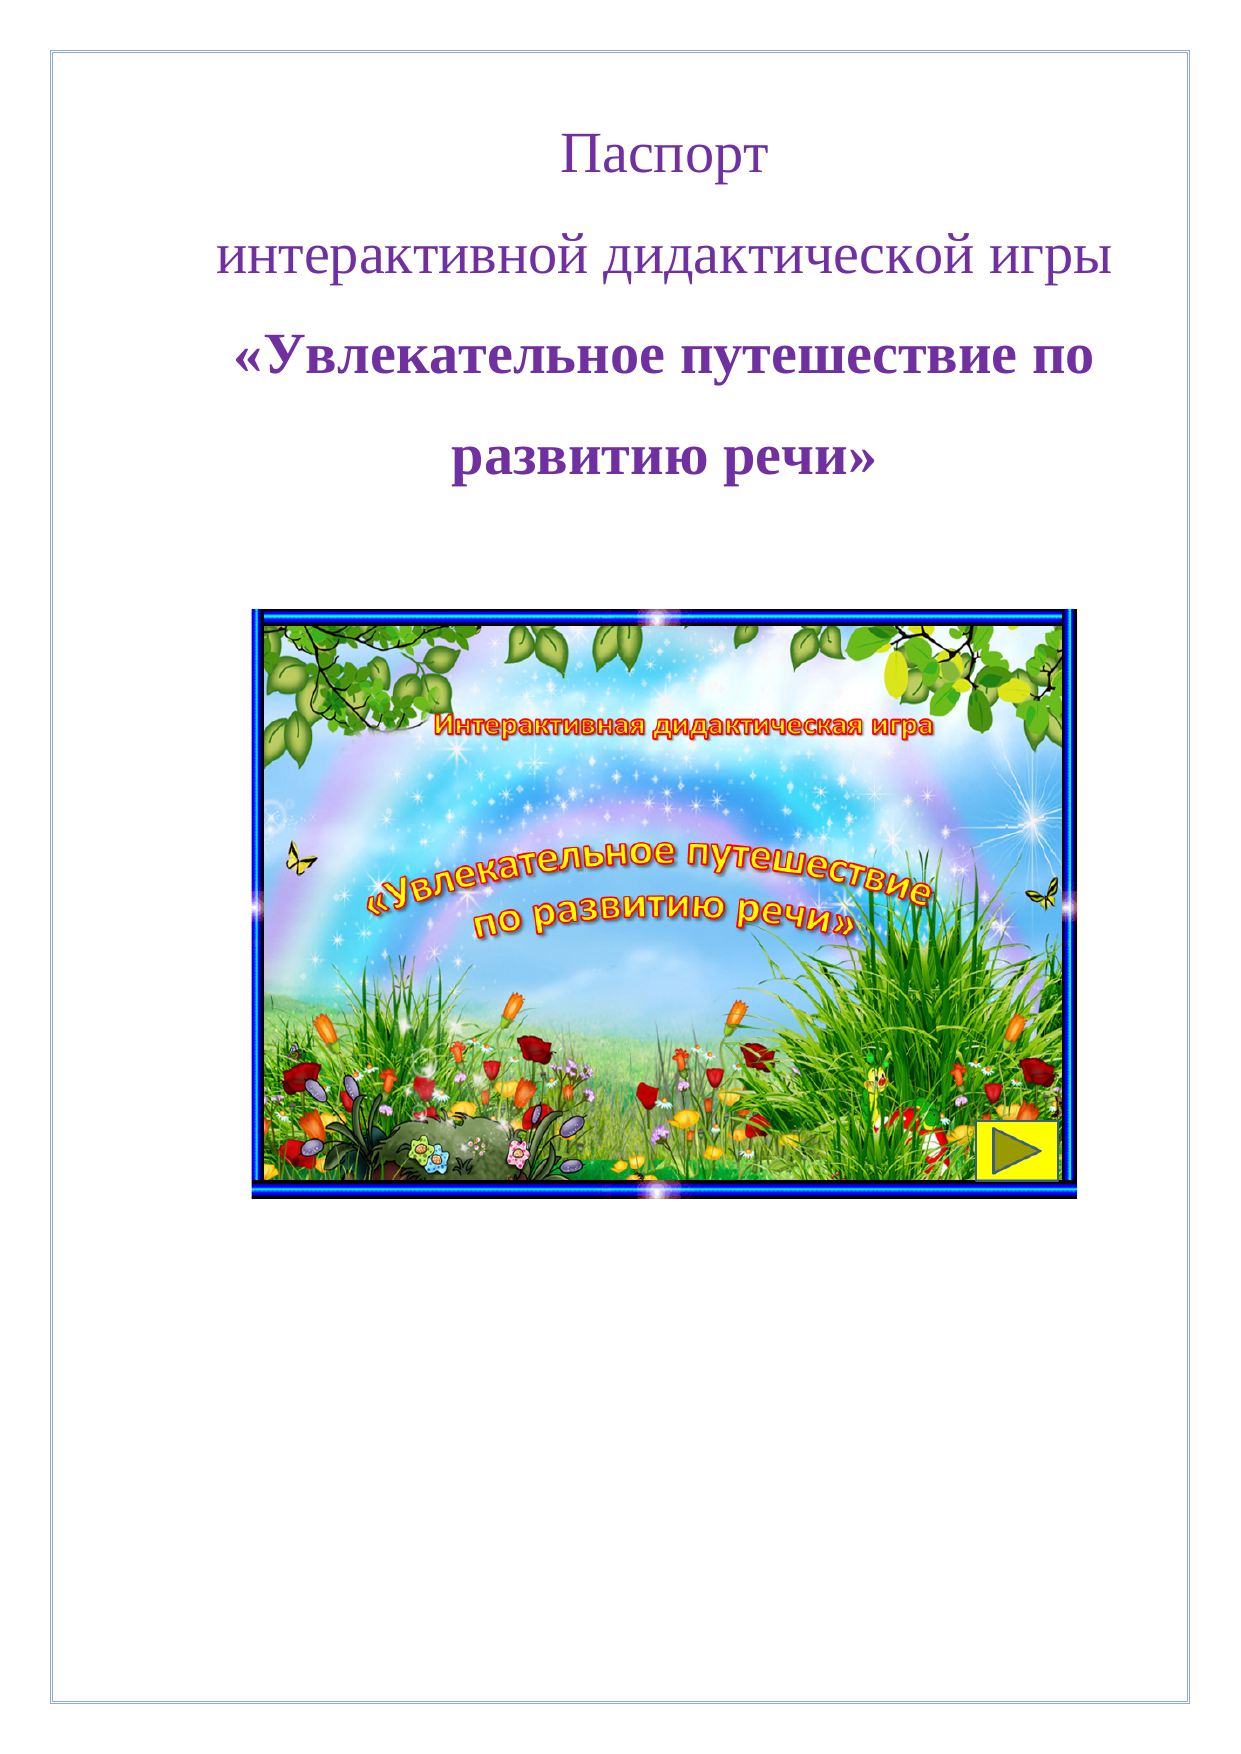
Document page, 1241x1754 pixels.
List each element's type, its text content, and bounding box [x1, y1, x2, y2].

text интерактивной дидактической игры [177, 219, 1152, 286]
text Паспорт [177, 118, 1152, 185]
text «Увлекательное путешествие по развитию речи» [177, 319, 1152, 487]
